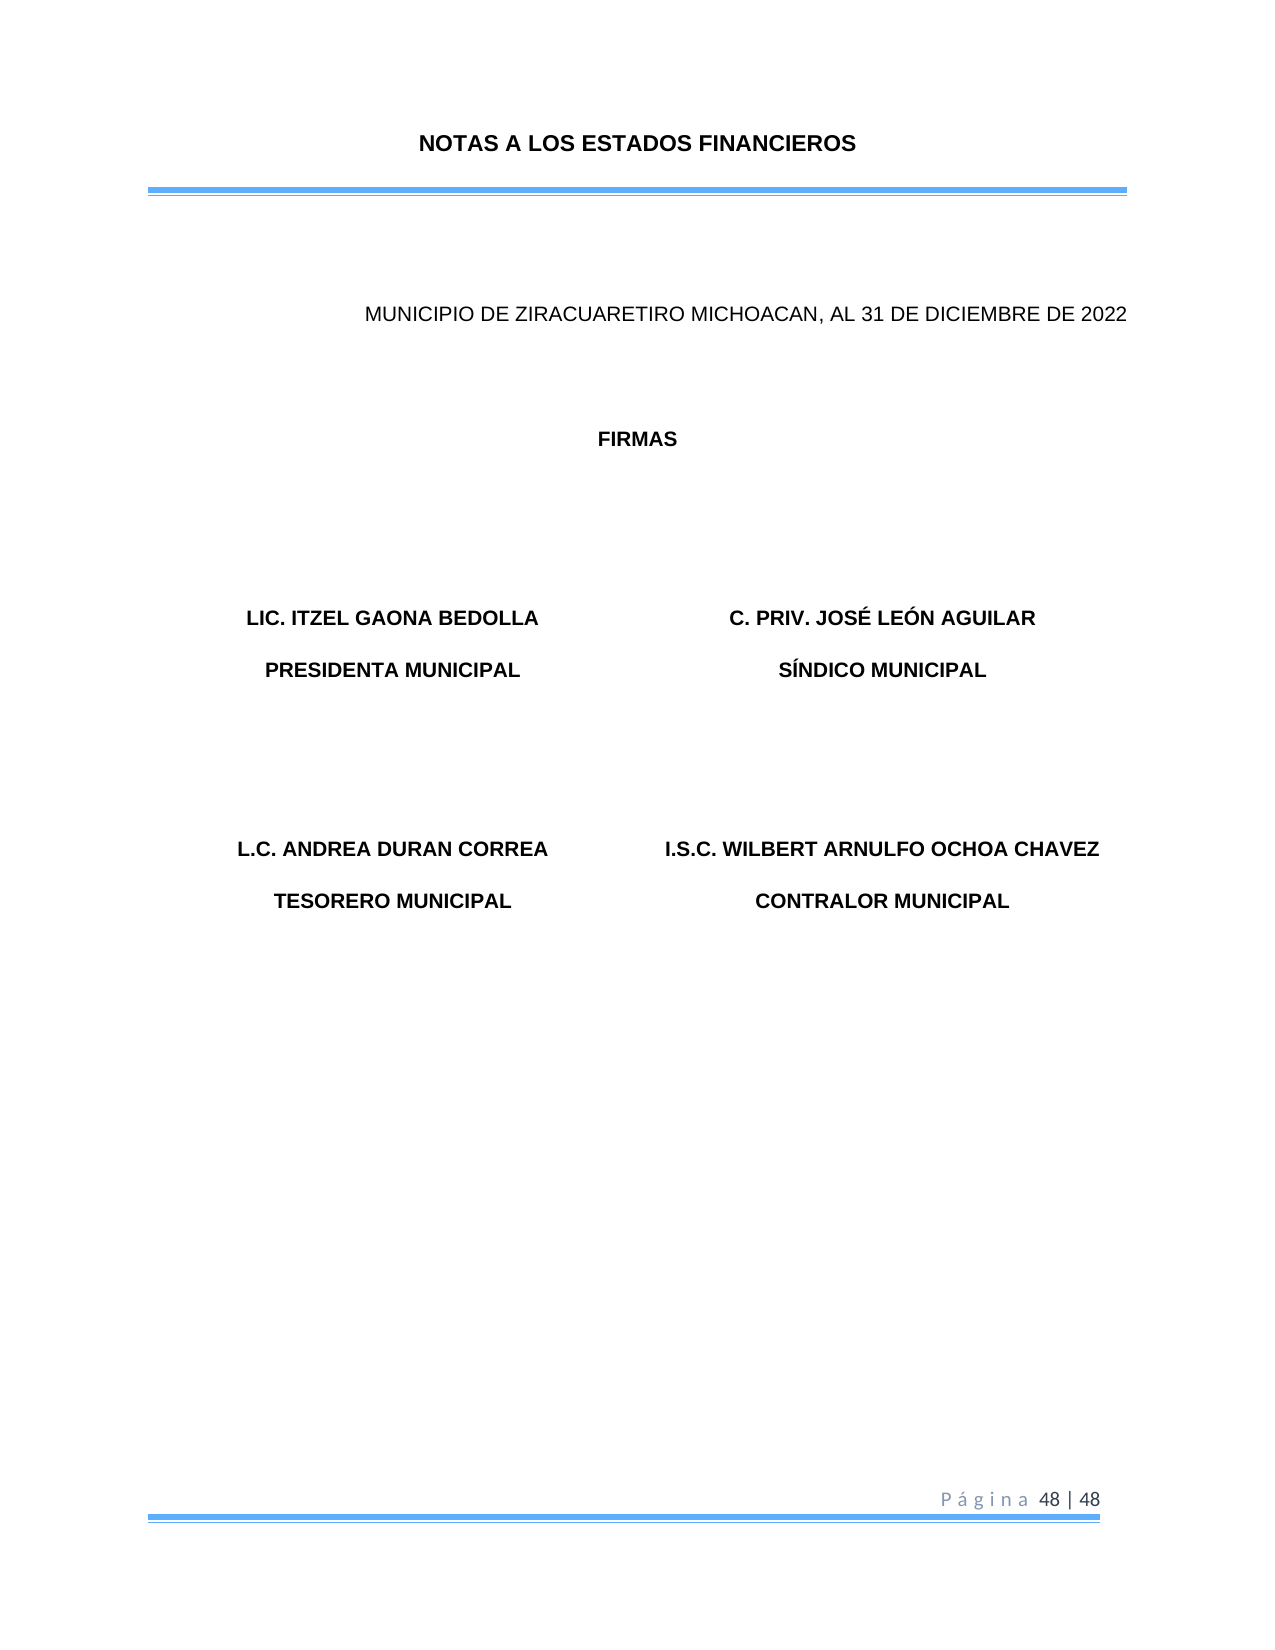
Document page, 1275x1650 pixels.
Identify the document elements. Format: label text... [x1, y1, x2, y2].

table_cell LIC. ITZEL GAONA BEDOLLA PRESIDENTA MUNICIPAL [148, 581, 637, 811]
table_cell I.S.C. WILBERT ARNULFO OCHOA CHAVEZ CONTRALOR MUNICIPAL [638, 811, 1127, 1042]
table_cell C. PRIV. JOSÉ LEÓN AGUILAR SÍNDICO MUNICIPAL [638, 581, 1127, 811]
table_header FIRMAS [148, 350, 1127, 581]
text MUNICIPIO DE ZIRACUARETIRO MICHOACAN, AL 31 DE DICIEMBRE DE 2022 [148, 301, 1127, 325]
table_cell L.C. ANDREA DURAN CORREA TESORERO MUNICIPAL [148, 811, 637, 1042]
